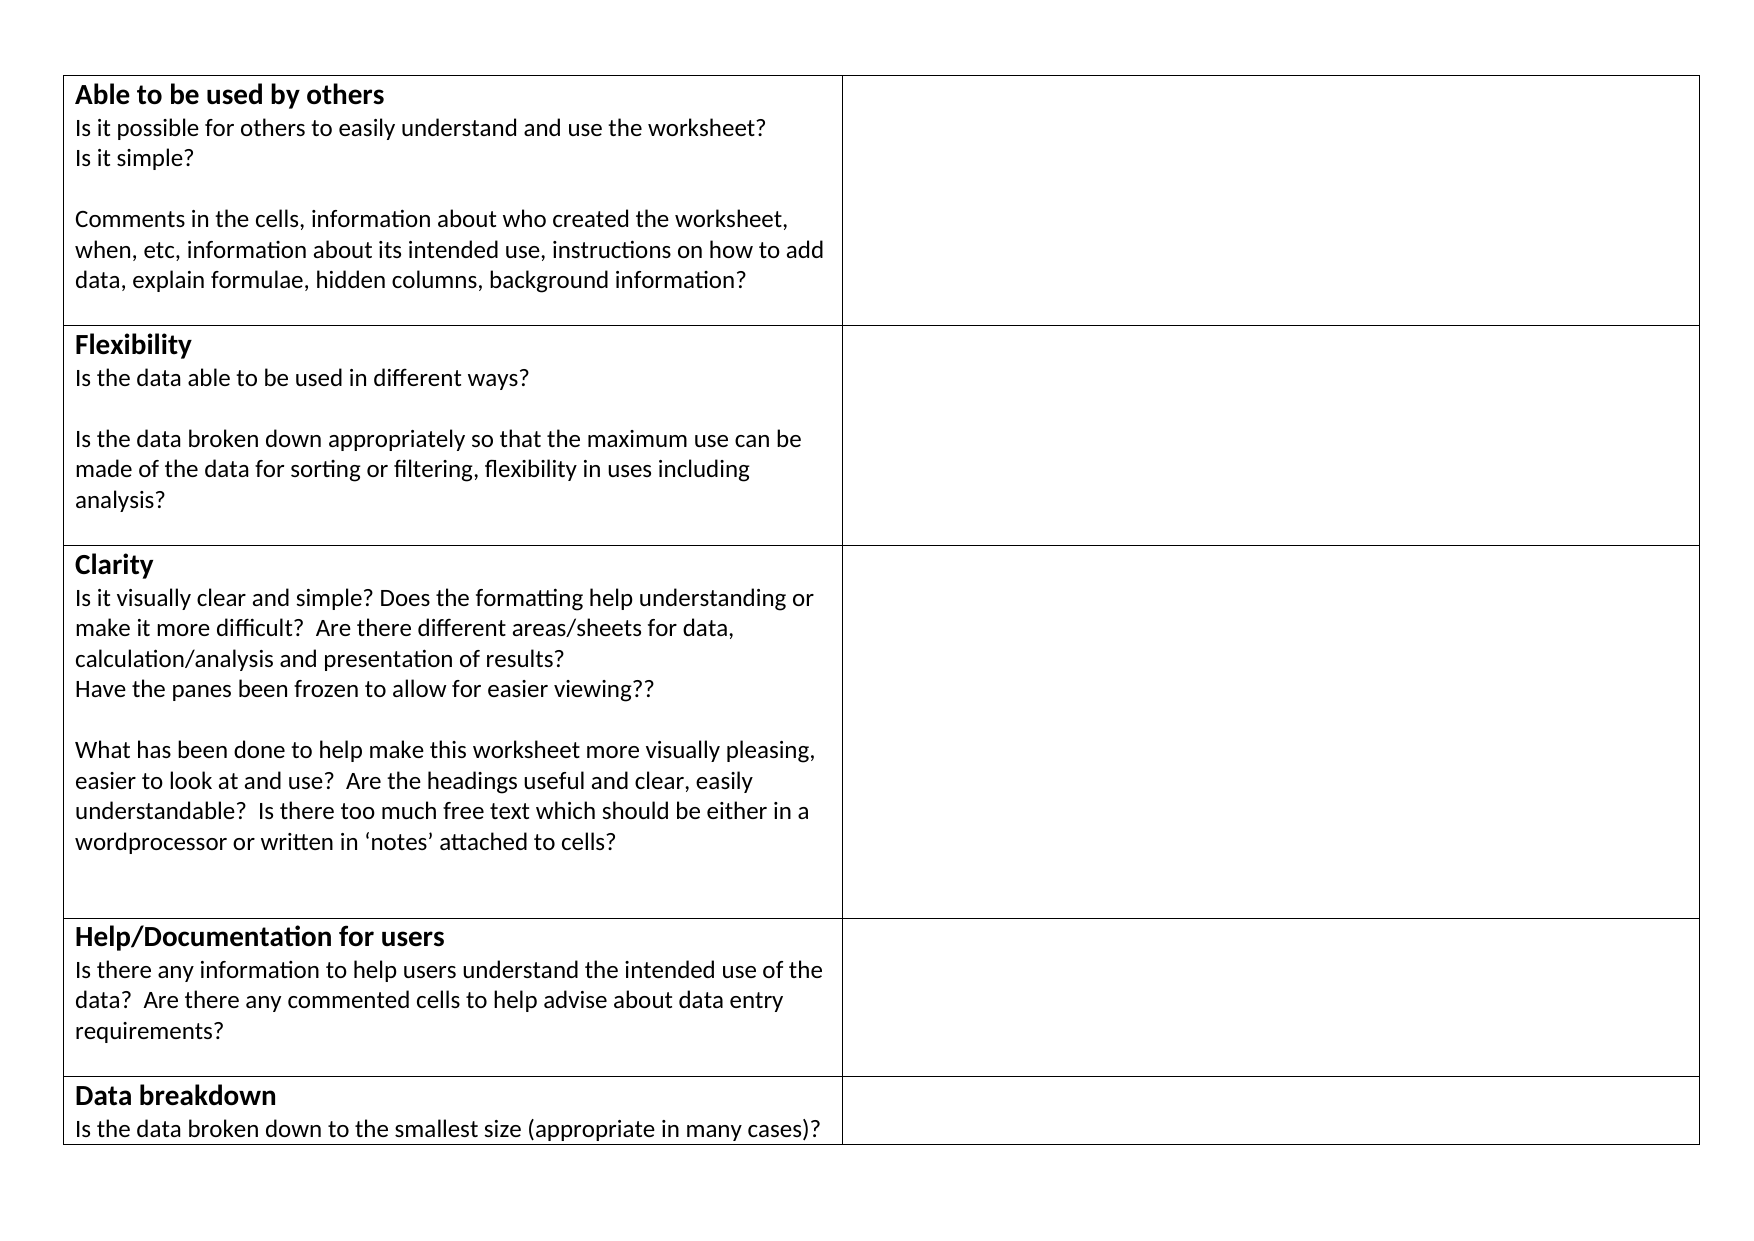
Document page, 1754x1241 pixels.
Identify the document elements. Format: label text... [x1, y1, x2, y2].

table_cell Flexibility Is the data able to be used in different ways? Is the data broken down appropriately so that the maximum use can be made of the data for sorting or filtering, flexibility in uses including analysis? [64, 326, 842, 545]
table_cell [843, 919, 1699, 1076]
table_cell [843, 546, 1699, 917]
table_cell Clarity Is it visually clear and simple? Does the formatting help understanding or make it more difficult? Are there different areas/sheets for data, calculation/analysis and presentation of results? Have the panes been frozen to allow for easier viewing?? What has been done to help make this worksheet more visually pleasing, easier to look at and use? Are the headings useful and clear, easily understandable? Is there too much free text which should be either in a wordprocessor or written in ‘notes’ attached to cells? [64, 546, 842, 917]
table_cell Help/Documentation for users Is there any information to help users understand the intended use of the data? Are there any commented cells to help advise about data entry requirements? [64, 919, 842, 1076]
table_cell [843, 326, 1699, 545]
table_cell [64, 1077, 842, 1143]
table_cell [843, 76, 1699, 325]
table_cell Able to be used by others Is it possible for others to easily understand and use the worksheet? Is it simple? Comments in the cells, information about who created the worksheet, when, etc, information about its intended use, instructions on how to add data, explain formulae, hidden columns, background information? [64, 76, 842, 325]
table_cell [843, 1077, 1699, 1143]
